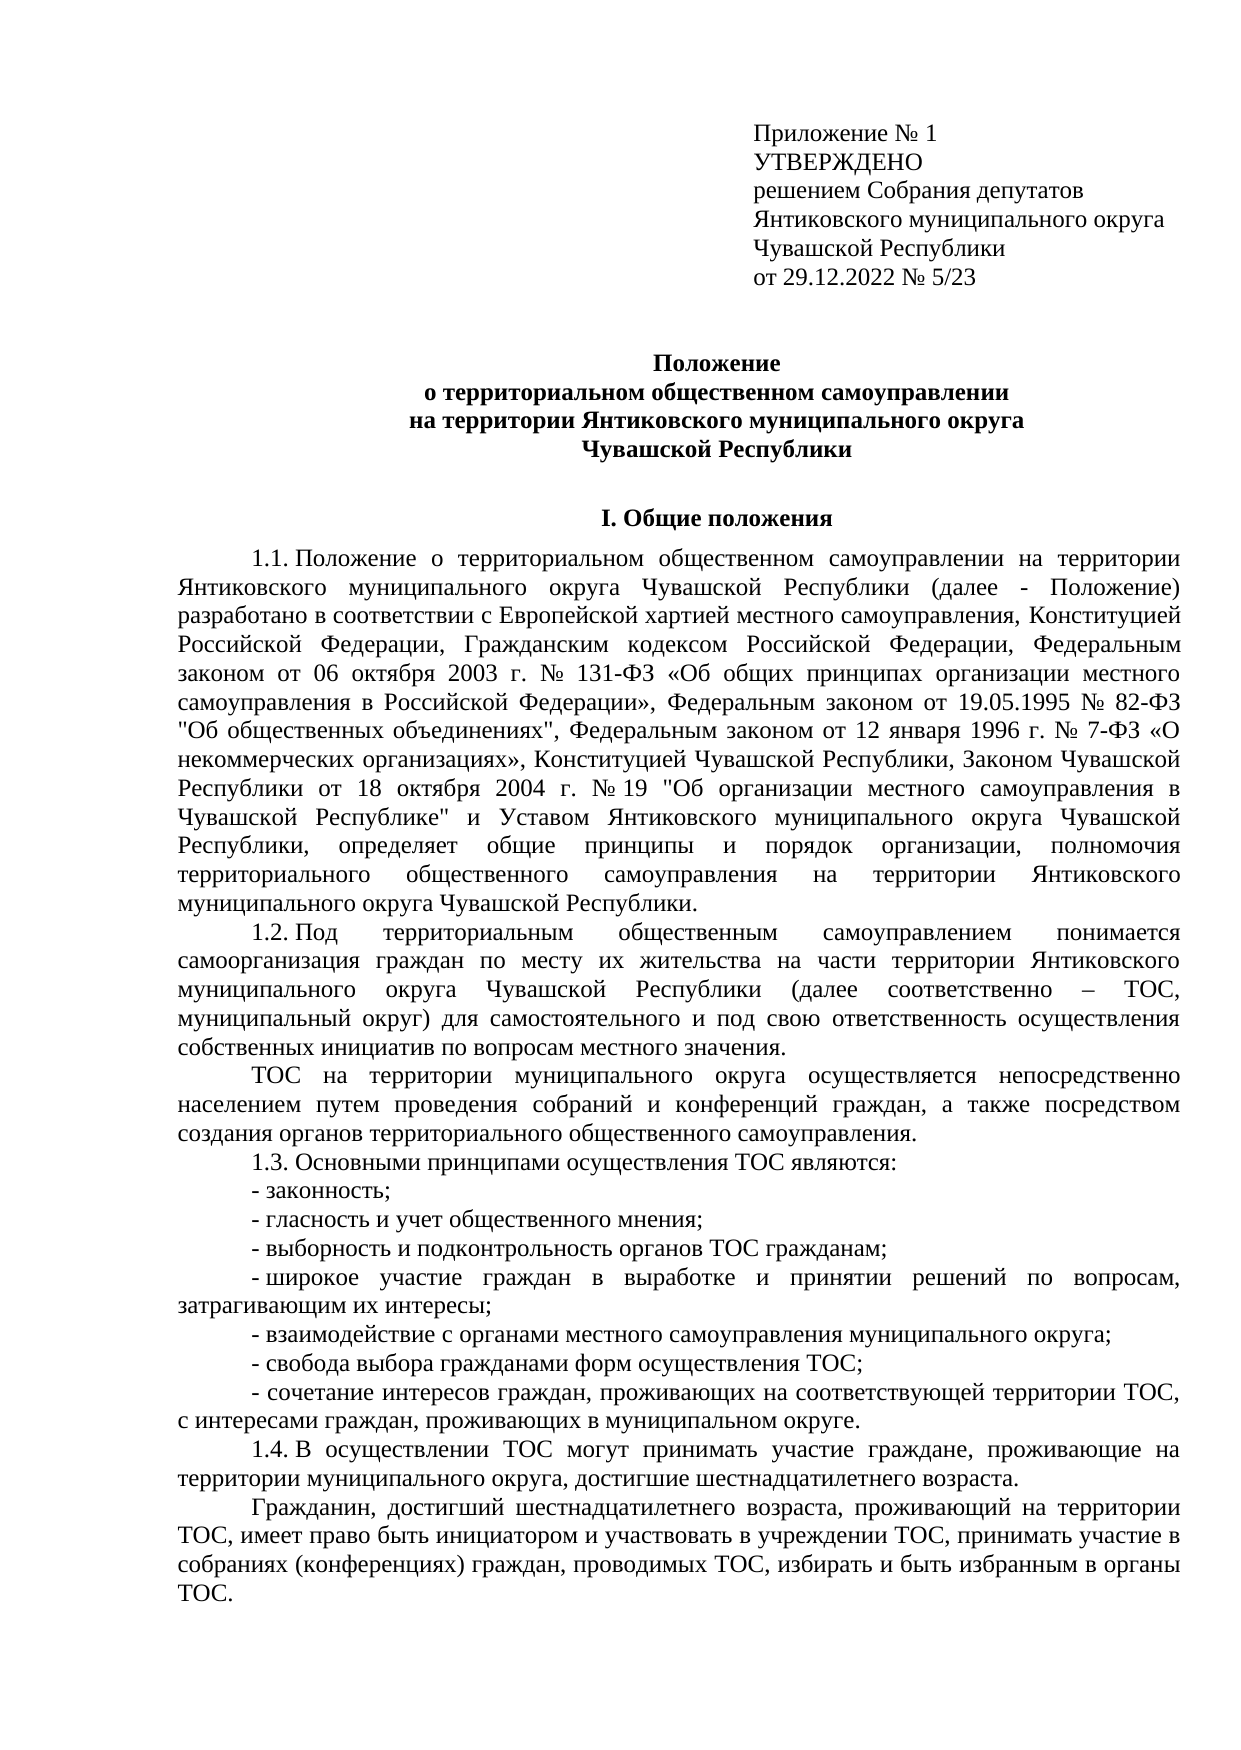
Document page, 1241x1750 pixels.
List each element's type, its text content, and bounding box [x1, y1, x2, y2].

text на территории Янтиковского муниципального округа [252, 406, 1181, 434]
text 1.4. В осуществлении ТОС могут принимать участие граждане, проживающие на территории муниципального округа, достигшие шестнадцатилетнего возраста. [177, 1434, 1181, 1492]
text - выборность и подконтрольность органов ТОС гражданам; [177, 1233, 1181, 1262]
text - законность; [177, 1176, 1181, 1204]
text Гражданин, достигший шестнадцатилетнего возраста, проживающий на территории ТОС, имеет право быть инициатором и участвовать в учреждении ТОС, принимать участие в собраниях (конференциях) граждан, проводимых ТОС, избирать и быть избранным в органы ТОС. [177, 1492, 1181, 1607]
text Приложение № 1 [753, 118, 1181, 147]
text УТВЕРЖДЕНО [753, 147, 1181, 176]
text от 29.12.2022 № 5/23 [753, 262, 1181, 291]
text решением Собрания депутатов [753, 176, 1181, 204]
text ТОС на территории муниципального округа осуществляется непосредственно населением путем проведения собраний и конференций граждан, а также посредством создания органов территориального общественного самоуправления. [177, 1061, 1181, 1147]
text 1.3. Основными принципами осуществления ТОС являются: [177, 1147, 1181, 1176]
text - взаимодействие с органами местного самоуправления муниципального округа; [177, 1319, 1181, 1348]
text Янтиковского муниципального округа Чувашской Республики [753, 204, 1181, 262]
text о территориальном общественном самоуправлении [252, 377, 1181, 406]
text Чувашской Республики [252, 434, 1181, 463]
text 1.2. Под территориальным общественным самоуправлением понимается самоорганизация граждан по месту их жительства на части территории Янтиковского муниципального округа Чувашской Республики (далее соответственно – ТОС, муниципальный округ) для самостоятельного и под свою ответственность осуществления собственных инициатив по вопросам местного значения. [177, 917, 1181, 1061]
text Положение [252, 348, 1181, 377]
text - широкое участие граждан в выработке и принятии решений по вопросам, затрагивающим их интересы; [177, 1262, 1181, 1319]
text - сочетание интересов граждан, проживающих на соответствующей территории ТОС, с интересами граждан, проживающих в муниципальном округе. [177, 1377, 1181, 1434]
text - свобода выбора гражданами форм осуществления ТОС; [177, 1348, 1181, 1377]
text - гласность и учет общественного мнения; [177, 1204, 1181, 1233]
text 1.1. Положение о территориальном общественном самоуправлении на территории Янтиковского муниципального округа Чувашской Республики (далее - Положение) разработано в соответствии с Европейской хартией местного самоуправления, Конституцией Российской Федерации, Гражданским кодексом Российской Федерации, Федеральным законом от 06 октября 2003 г. № 131-ФЗ «Об общих принципах организации местного самоуправления в Российской Федерации», Федеральным законом от 19.05.1995 № 82-ФЗ "Об общественных объединениях", Федеральным законом от 12 января 1996 г. № 7-ФЗ «О некоммерческих организациях», Конституцией Чувашской Республики, Законом Чувашской Республики от 18 октября 2004 г. № 19 "Об организации местного самоуправления в Чувашской Республике" и Уставом Янтиковского муниципального округа Чувашской Республики, определяет общие принципы и порядок организации, полномочия территориального общественного самоуправления на территории Янтиковского муниципального округа Чувашской Республики. [177, 543, 1181, 917]
subtitle I. Общие положения [177, 503, 1181, 532]
